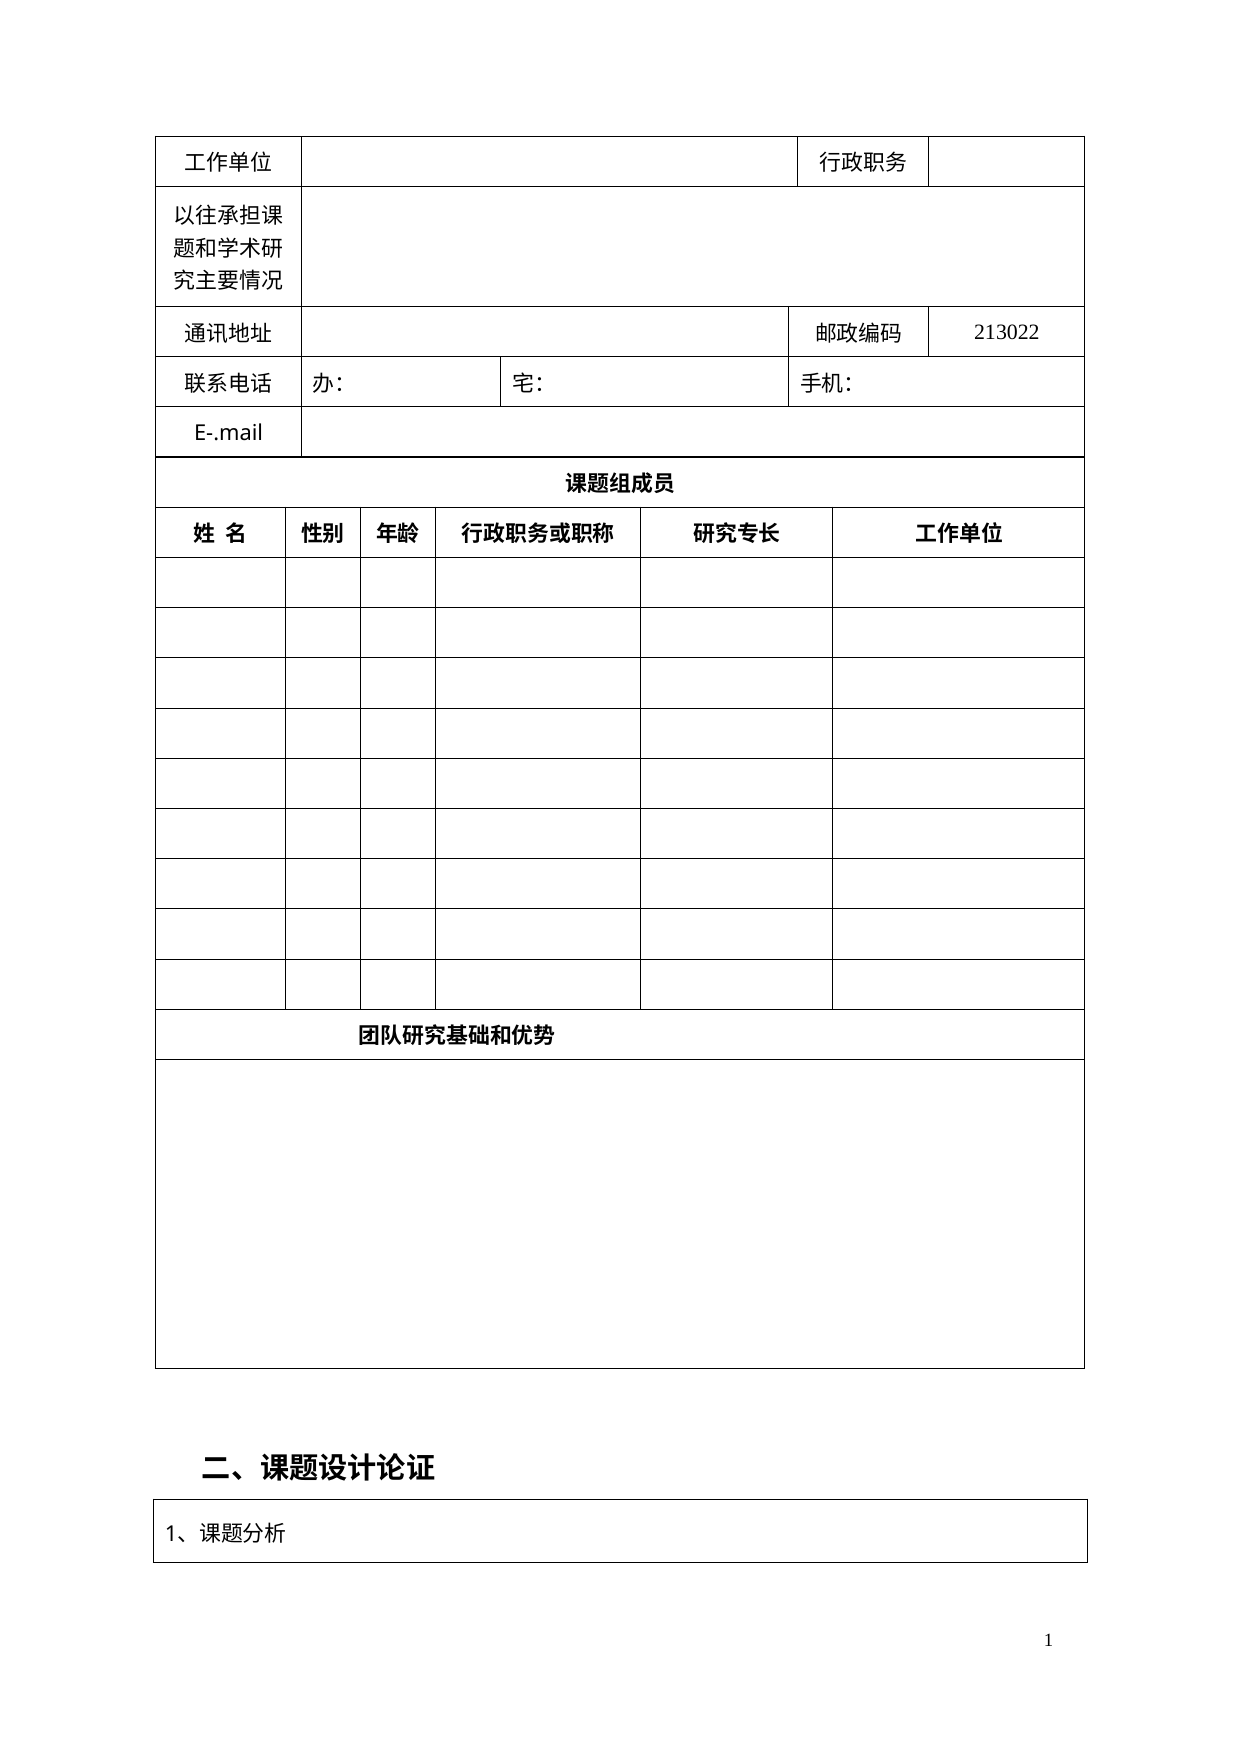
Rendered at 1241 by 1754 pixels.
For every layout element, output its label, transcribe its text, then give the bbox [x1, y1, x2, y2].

table_cell [302, 307, 788, 356]
table_cell [833, 709, 1084, 758]
table_cell [436, 759, 640, 808]
table_cell [361, 558, 435, 607]
table_cell [929, 137, 1084, 186]
table_cell [436, 709, 640, 758]
table_cell [833, 859, 1084, 908]
table_cell [833, 759, 1084, 808]
table_cell [156, 658, 285, 707]
table_cell [436, 558, 640, 607]
table_cell 通讯地址 [156, 307, 301, 356]
table_header 1、课题分析 [154, 1500, 1087, 1562]
table_cell [286, 960, 360, 1009]
table_cell [436, 909, 640, 958]
table_cell 研究专长 [641, 508, 832, 557]
table_cell [286, 809, 360, 858]
table_cell [156, 809, 285, 858]
table_cell [286, 909, 360, 958]
table_cell 联系电话 [156, 357, 301, 406]
table_cell [641, 759, 832, 808]
table_cell 课题组成员 [156, 458, 1084, 507]
table_cell 邮政编码 [789, 307, 928, 356]
table_cell 年龄 [361, 508, 435, 557]
table_cell [436, 960, 640, 1009]
table_cell [286, 558, 360, 607]
table_cell 行政职务 [798, 137, 928, 186]
table_cell [286, 658, 360, 707]
table_cell [286, 859, 360, 908]
table_cell [286, 608, 360, 657]
table_cell [302, 187, 1084, 306]
table_cell 手机： [789, 357, 1084, 406]
table_cell [361, 709, 435, 758]
table_cell [286, 709, 360, 758]
table_cell 以往承担课题和学术研究主要情况 [156, 187, 301, 306]
table_cell [361, 960, 435, 1009]
table_cell 性别 [286, 508, 360, 557]
table_cell [833, 909, 1084, 958]
table_cell [286, 759, 360, 808]
table_cell [361, 809, 435, 858]
table_cell [156, 558, 285, 607]
table_cell 宅： [501, 357, 788, 406]
table_cell [833, 809, 1084, 858]
table_cell [361, 909, 435, 958]
table_cell [156, 608, 285, 657]
table_cell 行政职务或职称 [436, 508, 640, 557]
table_cell [436, 809, 640, 858]
table_cell [833, 960, 1084, 1009]
table_cell 团队研究基础和优势 [156, 1010, 1084, 1059]
table_cell [156, 909, 285, 958]
table_cell [641, 558, 832, 607]
table_cell 工作单位 [833, 508, 1084, 557]
table_cell [361, 859, 435, 908]
table_cell [156, 1060, 1084, 1367]
text 二、课题设计论证 [187, 1433, 1053, 1498]
table_cell 213022 [929, 307, 1084, 356]
table_cell 姓 名 [156, 508, 285, 557]
table_cell [436, 658, 640, 707]
table_cell [641, 809, 832, 858]
table_cell [641, 859, 832, 908]
table_cell [361, 759, 435, 808]
table_cell 工作单位 [156, 137, 301, 186]
table_cell [833, 658, 1084, 707]
table_cell [302, 407, 1084, 456]
table_cell [302, 137, 797, 186]
table_cell [361, 608, 435, 657]
table_cell [156, 960, 285, 1009]
table_cell E-.mail [156, 407, 301, 456]
table_cell [641, 960, 832, 1009]
table_cell [436, 608, 640, 657]
table_cell [833, 608, 1084, 657]
table_cell [156, 759, 285, 808]
table_cell [641, 658, 832, 707]
table_cell [641, 608, 832, 657]
table_cell 办： [302, 357, 500, 406]
table_cell [833, 558, 1084, 607]
table_cell [641, 909, 832, 958]
table_cell [436, 859, 640, 908]
table_cell [156, 709, 285, 758]
table_cell [641, 709, 832, 758]
table_cell [156, 859, 285, 908]
table_cell [361, 658, 435, 707]
